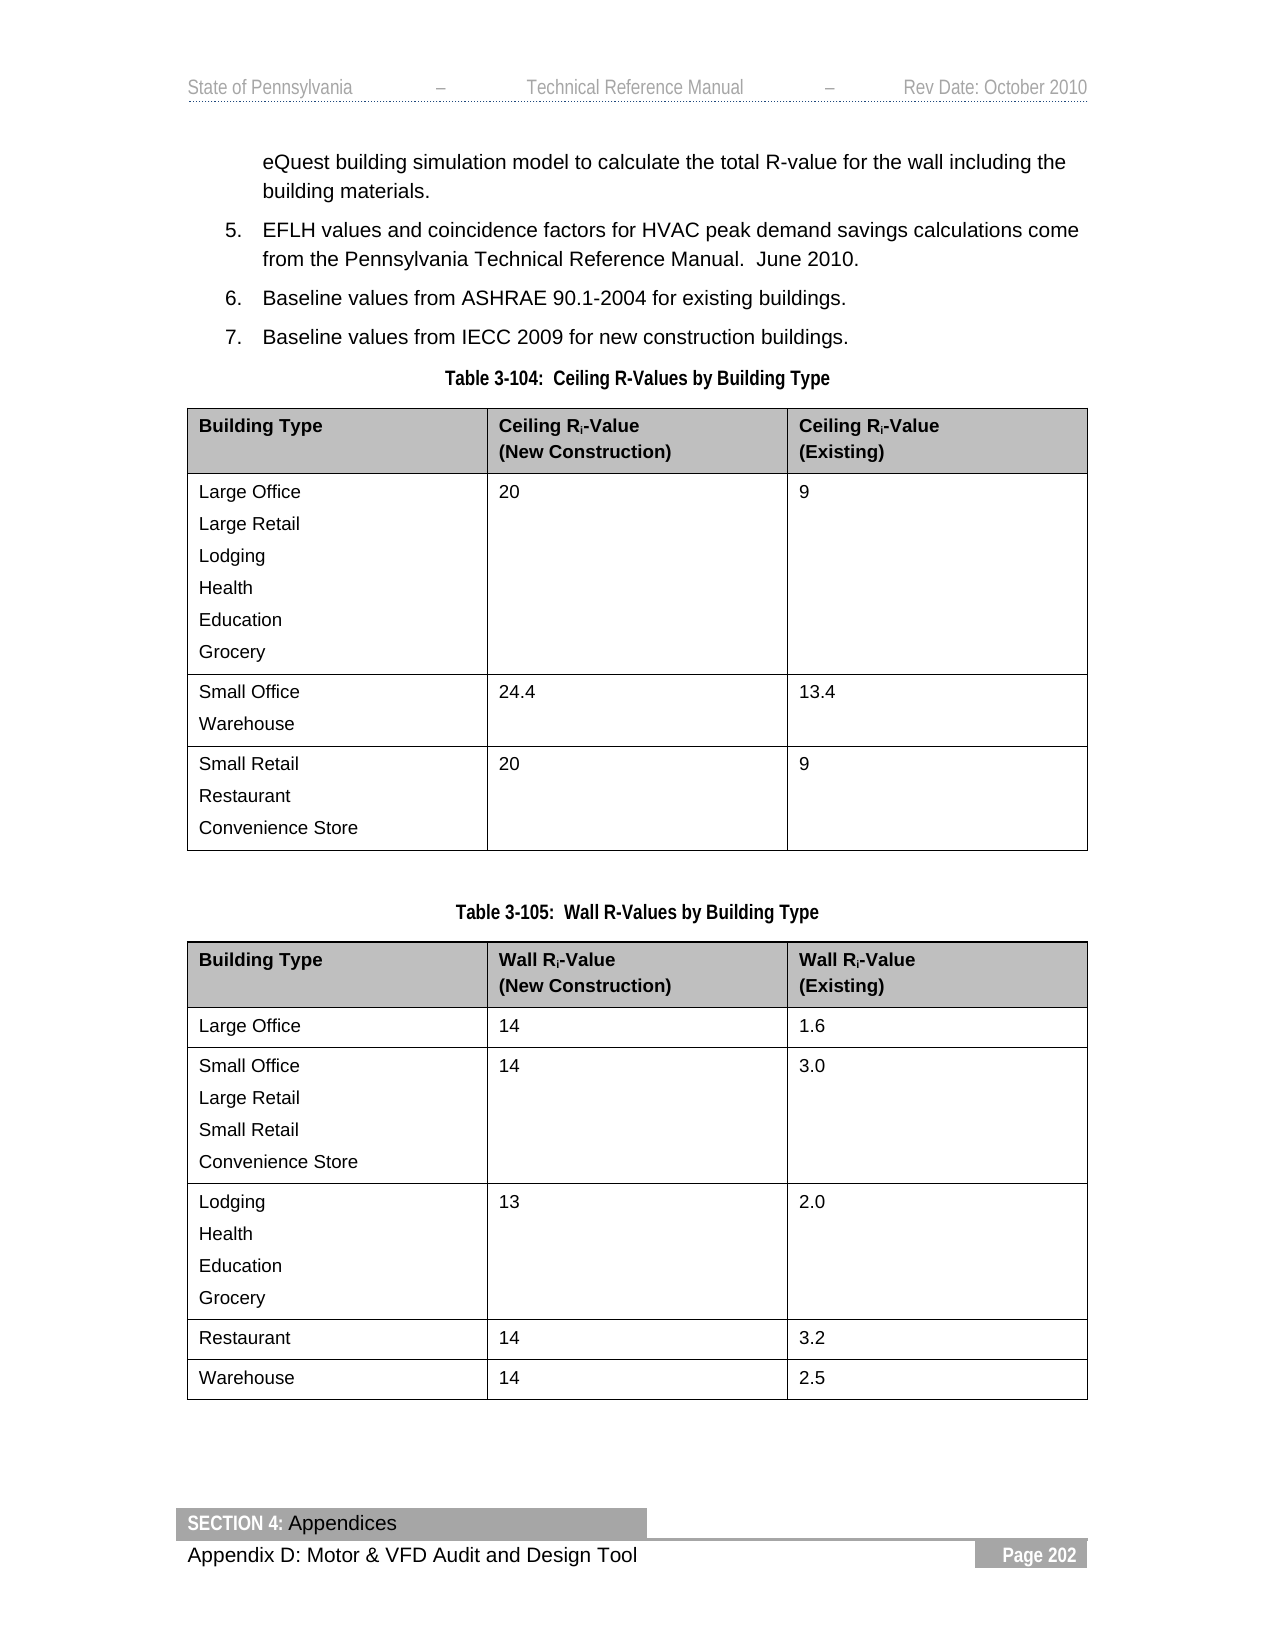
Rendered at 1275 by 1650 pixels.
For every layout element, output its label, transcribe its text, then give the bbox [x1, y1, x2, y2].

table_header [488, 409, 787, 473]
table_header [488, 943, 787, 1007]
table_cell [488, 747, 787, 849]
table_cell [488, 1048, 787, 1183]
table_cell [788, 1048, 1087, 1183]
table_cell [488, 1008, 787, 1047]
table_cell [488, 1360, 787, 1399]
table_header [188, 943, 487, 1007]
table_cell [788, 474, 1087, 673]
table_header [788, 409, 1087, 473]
text Baseline values from IECC 2009 for new construction buildings. [225, 325, 1087, 349]
text Baseline values from ASHRAE 90.1-2004 for existing buildings. [225, 286, 1087, 310]
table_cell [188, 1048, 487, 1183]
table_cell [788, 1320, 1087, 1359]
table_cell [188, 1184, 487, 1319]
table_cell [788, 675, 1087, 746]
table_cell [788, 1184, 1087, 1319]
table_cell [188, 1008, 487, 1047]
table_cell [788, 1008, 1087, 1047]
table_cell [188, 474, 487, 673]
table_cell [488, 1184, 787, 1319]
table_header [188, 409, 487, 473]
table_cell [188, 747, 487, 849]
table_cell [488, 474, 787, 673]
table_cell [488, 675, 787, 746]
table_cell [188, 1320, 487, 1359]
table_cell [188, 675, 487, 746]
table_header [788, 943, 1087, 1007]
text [225, 150, 1087, 203]
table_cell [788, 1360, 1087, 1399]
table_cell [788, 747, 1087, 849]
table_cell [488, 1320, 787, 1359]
text EFLH values and coincidence factors for HVAC peak demand savings calculations come from the Pennsylvania Technical Reference Manual. June 2010. [225, 218, 1087, 271]
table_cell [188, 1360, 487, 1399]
